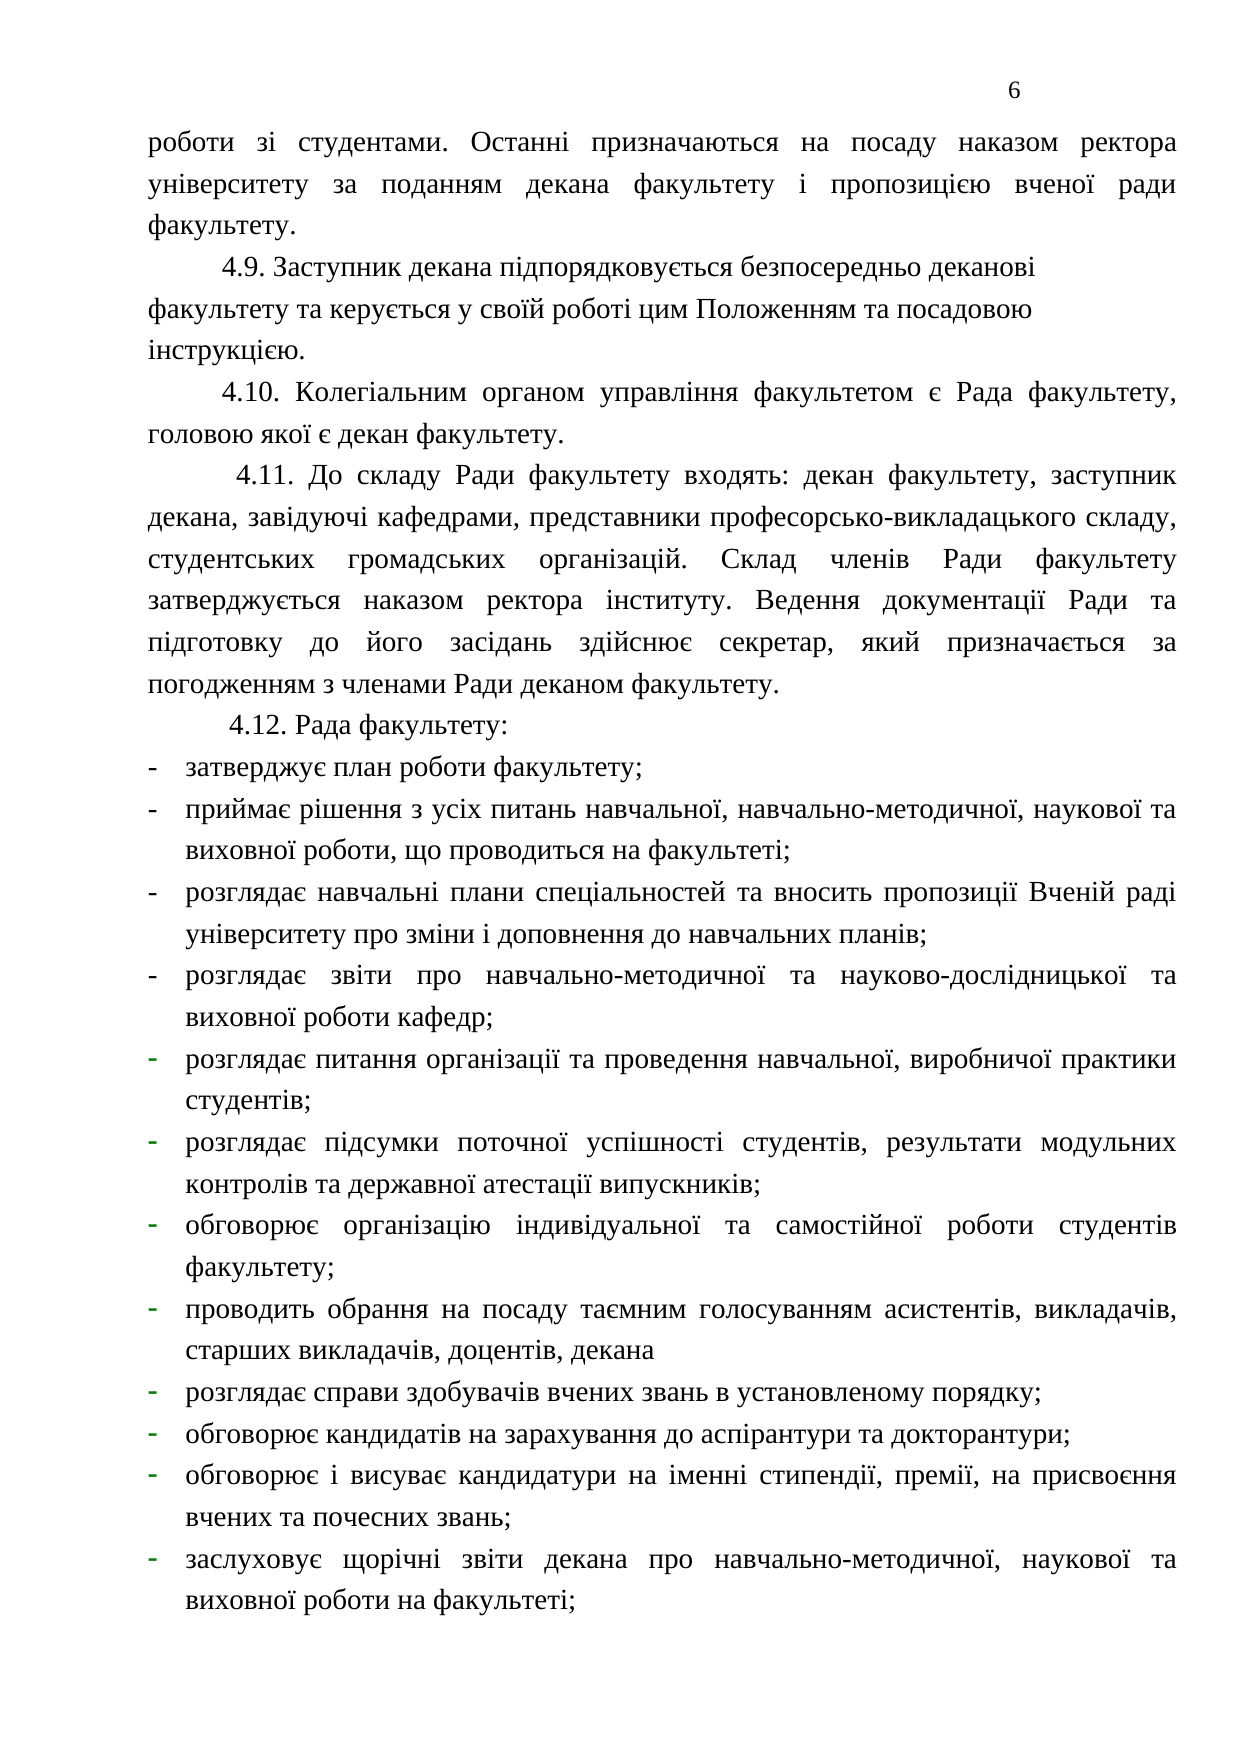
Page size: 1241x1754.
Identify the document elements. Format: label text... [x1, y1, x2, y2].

list обговорює і висуває кандидатури на іменні стипендії, премії, на присвоєння вчених та почесних звань; [148, 1451, 1178, 1535]
text 4.9. Заступник декана підпорядковується безпосередньо деканові факультету та керується у своїй роботі цим Положенням та посадовою інструкцією. [148, 243, 1178, 368]
list розглядає звіти про навчально-методичної та науково-дослідницької та виховної роботи кафедр; [148, 951, 1178, 1035]
text 4.10. Колегіальним органом управління факультетом є Рада факультету, головою якої є декан факультету. [148, 368, 1178, 451]
list приймає рішення з усіх питань навчальної, навчально-методичної, наукової та виховної роботи, що проводиться на факультеті; [148, 785, 1178, 868]
list проводить обрання на посаду таємним голосуванням асистентів, викладачів, старших викладачів, доцентів, декана [148, 1285, 1178, 1368]
list розглядає справи здобувачів вчених звань в установленому порядку; [148, 1368, 1178, 1410]
text 4.12. Рада факультету: [148, 701, 1178, 743]
list розглядає підсумки поточної успішності студентів, результати модульних контролів та державної атестації випускників; [148, 1118, 1178, 1201]
list обговорює кандидатів на зарахування до аспірантури та докторантури; [148, 1410, 1178, 1451]
text 4.11. До складу Ради факультету входять: декан факультету, заступник декана, завідуючі кафедрами, представники професорсько-викладацького складу, студентських громадських організацій. Склад членів Ради факультету затверджується наказом ректора інституту. Ведення документації Ради та підготовку до його засідань здійснює секретар, який призначається за погодженням з членами Ради деканом факультету. [148, 451, 1178, 701]
list розглядає навчальні плани спеціальностей та вносить пропозиції Вченій раді університету про зміни і доповнення до навчальних планів; [148, 868, 1178, 951]
list обговорює організацію індивідуальної та самостійної роботи студентів факультету; [148, 1201, 1178, 1285]
list заслуховує щорічні звіти декана про навчально-методичної, наукової та виховної роботи на факультеті; [148, 1535, 1178, 1618]
list затверджує план роботи факультету; [148, 743, 1178, 785]
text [148, 118, 1178, 243]
list розглядає питання організації та проведення навчальної, виробничої практики студентів; [148, 1035, 1178, 1118]
